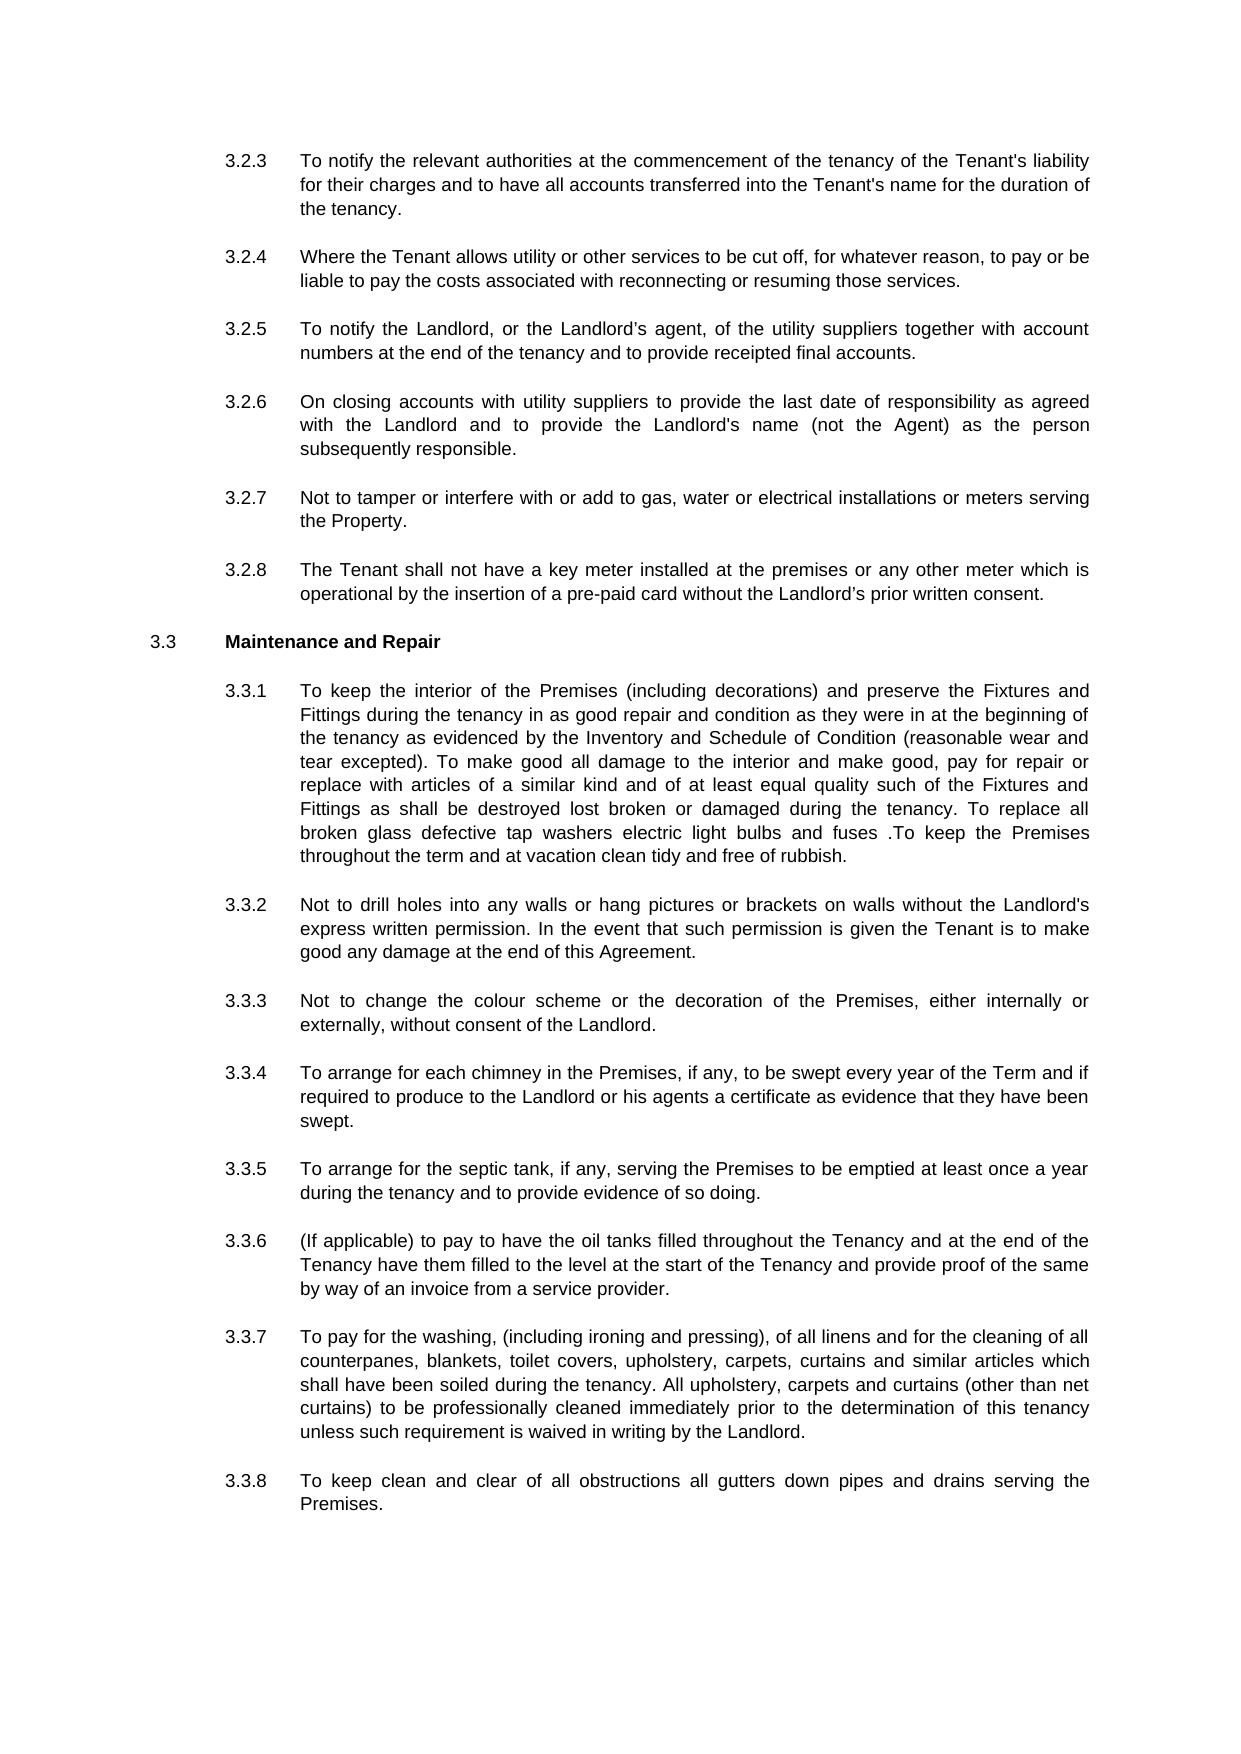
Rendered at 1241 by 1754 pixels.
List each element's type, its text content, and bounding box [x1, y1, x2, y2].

subtitle Maintenance and Repair [150, 631, 1090, 653]
subtitle To arrange for the septic tank, if any, serving the Premises to be emptied at least once a year during the tenancy and to provide evidence of so doing. [225, 1158, 1090, 1203]
subtitle To keep clean and clear of all obstructions all gutters down pipes and drains serving the Premises. [225, 1469, 1090, 1515]
subtitle (If applicable) to pay to have the oil tanks filled throughout the Tenancy and at the end of the Tenancy have them filled to the level at the start of the Tenancy and provide proof of the same by way of an invoice from a service provider. [225, 1230, 1090, 1299]
subtitle To pay for the washing, (including ironing and pressing), of all linens and for the cleaning of all counterpanes, blankets, toilet covers, upholstery, carpets, curtains and similar articles which shall have been soiled during the tenancy. All upholstery, carpets and curtains (other than net curtains) to be professionally cleaned immediately prior to the determination of this tenancy unless such requirement is waived in writing by the Landlord. [225, 1326, 1090, 1442]
subtitle Not to tamper or interfere with or add to gas, water or electrical installations or meters serving the Property. [225, 486, 1090, 532]
subtitle Not to drill holes into any walls or hang pictures or brackets on walls without the Landlord's express written permission. In the event that such permission is given the Tenant is to make good any damage at the end of this Agreement. [225, 894, 1090, 963]
subtitle To arrange for each chimney in the Premises, if any, to be swept every year of the Term and if required to produce to the Landlord or his agents a certificate as evidence that they have been swept. [225, 1062, 1090, 1131]
subtitle The Tenant shall not have a key meter installed at the premises or any other meter which is operational by the insertion of a pre-paid card without the Landlord’s prior written consent. [225, 559, 1090, 604]
subtitle On closing accounts with utility suppliers to provide the last date of responsibility as agreed with the Landlord and to provide the Landlord's name (not the Agent) as the person subsequently responsible. [225, 391, 1090, 459]
subtitle 3.3.1 To keep the interior of the Premises (including decorations) and preserve the Fixtures and Fittings during the tenancy in as good repair and condition as they were in at the beginning of the tenancy as evidenced by the Inventory and Schedule of Condition (reasonable wear and tear excepted). To make good all damage to the interior and make good, pay for repair or replace with articles of a similar kind and of at least equal quality such of the Fixtures and Fittings as shall be destroyed lost broken or damaged during the tenancy. To replace all broken glass defective tap washers electric light bulbs and fuses .To keep the Premises throughout the term and at vacation clean tidy and free of rubbish. [225, 680, 1090, 867]
subtitle Where the Tenant allows utility or other services to be cut off, for whatever reason, to pay or be liable to pay the costs associated with reconnecting or resuming those services. [225, 246, 1090, 291]
subtitle To notify the relevant authorities at the commencement of the tenancy of the Tenant's liability for their charges and to have all accounts transferred into the Tenant's name for the duration of the tenancy. [225, 150, 1090, 219]
subtitle To notify the Landlord, or the Landlord’s agent, of the utility suppliers together with account numbers at the end of the tenancy and to provide receipted final accounts. [225, 318, 1090, 363]
subtitle Not to change the colour scheme or the decoration of the Premises, either internally or externally, without consent of the Landlord. [225, 990, 1090, 1035]
